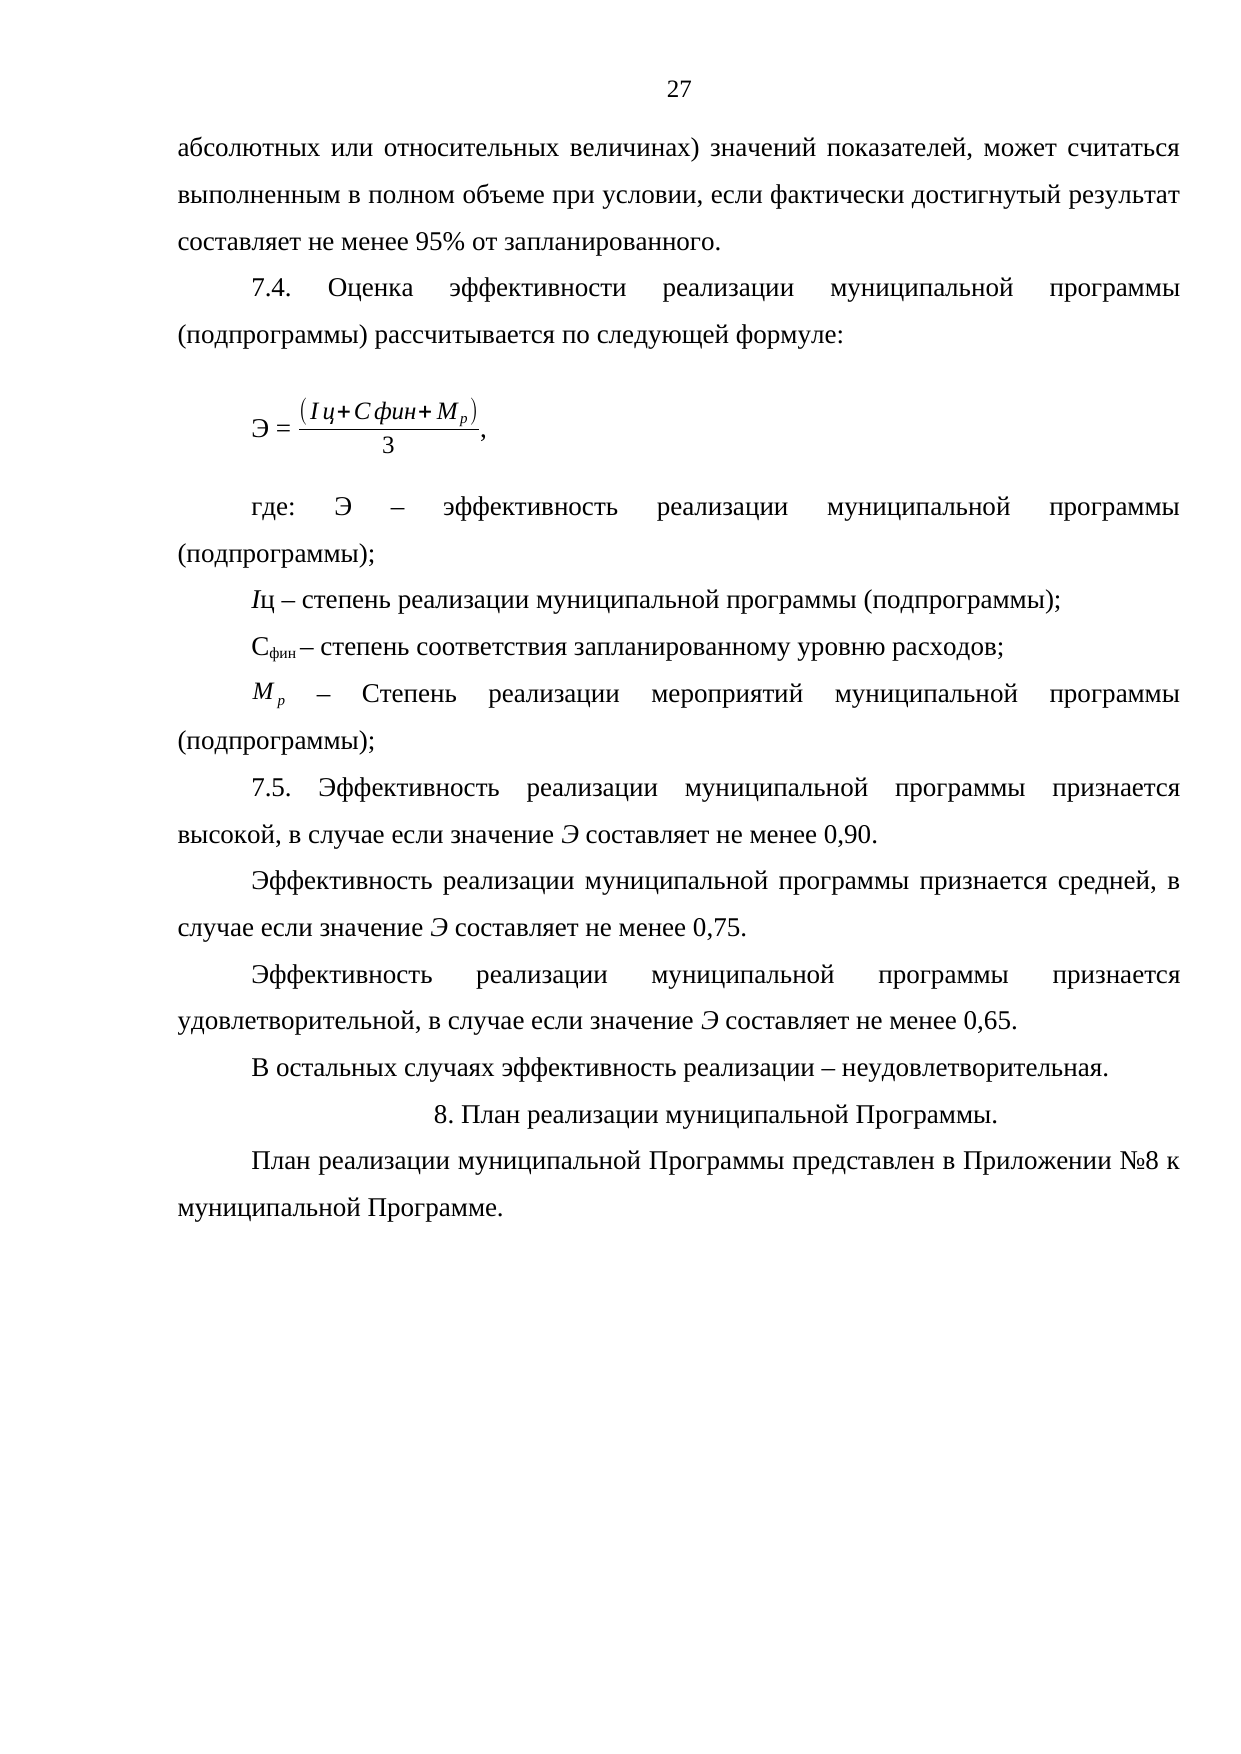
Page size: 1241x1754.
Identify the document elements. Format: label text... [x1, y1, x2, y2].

text 7.4. Оценка эффективности реализации муниципальной программы (подпрограммы) рассчитывается по следующей формуле: [177, 271, 1181, 349]
text Сфин – степень соответствия запланированному уровню расходов; [177, 630, 1181, 661]
text Э = , [177, 396, 1181, 459]
text План реализации муниципальной Программы представлен в Приложении №8 к муниципальной Программе. [177, 1144, 1181, 1222]
text Эффективность реализации муниципальной программы признается средней, в случае если значение Э составляет не менее 0,75. [177, 864, 1181, 942]
text – Степень реализации мероприятий муниципальной программы (подпрограммы); [177, 677, 1181, 756]
text В остальных случаях эффективность реализации – неудовлетворительная. [177, 1051, 1181, 1082]
text 8. План реализации муниципальной Программы. [177, 1098, 1181, 1129]
text Iц – степень реализации муниципальной программы (подпрограммы); [177, 583, 1181, 615]
text где: Э – эффективность реализации муниципальной программы (подпрограммы); [177, 490, 1181, 568]
text Эффективность реализации муниципальной программы признается удовлетворительной, в случае если значение Э составляет не менее 0,65. [177, 958, 1181, 1036]
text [177, 131, 1181, 256]
text 7.5. Эффективность реализации муниципальной программы признается высокой, в случае если значение Э составляет не менее 0,90. [177, 771, 1181, 849]
